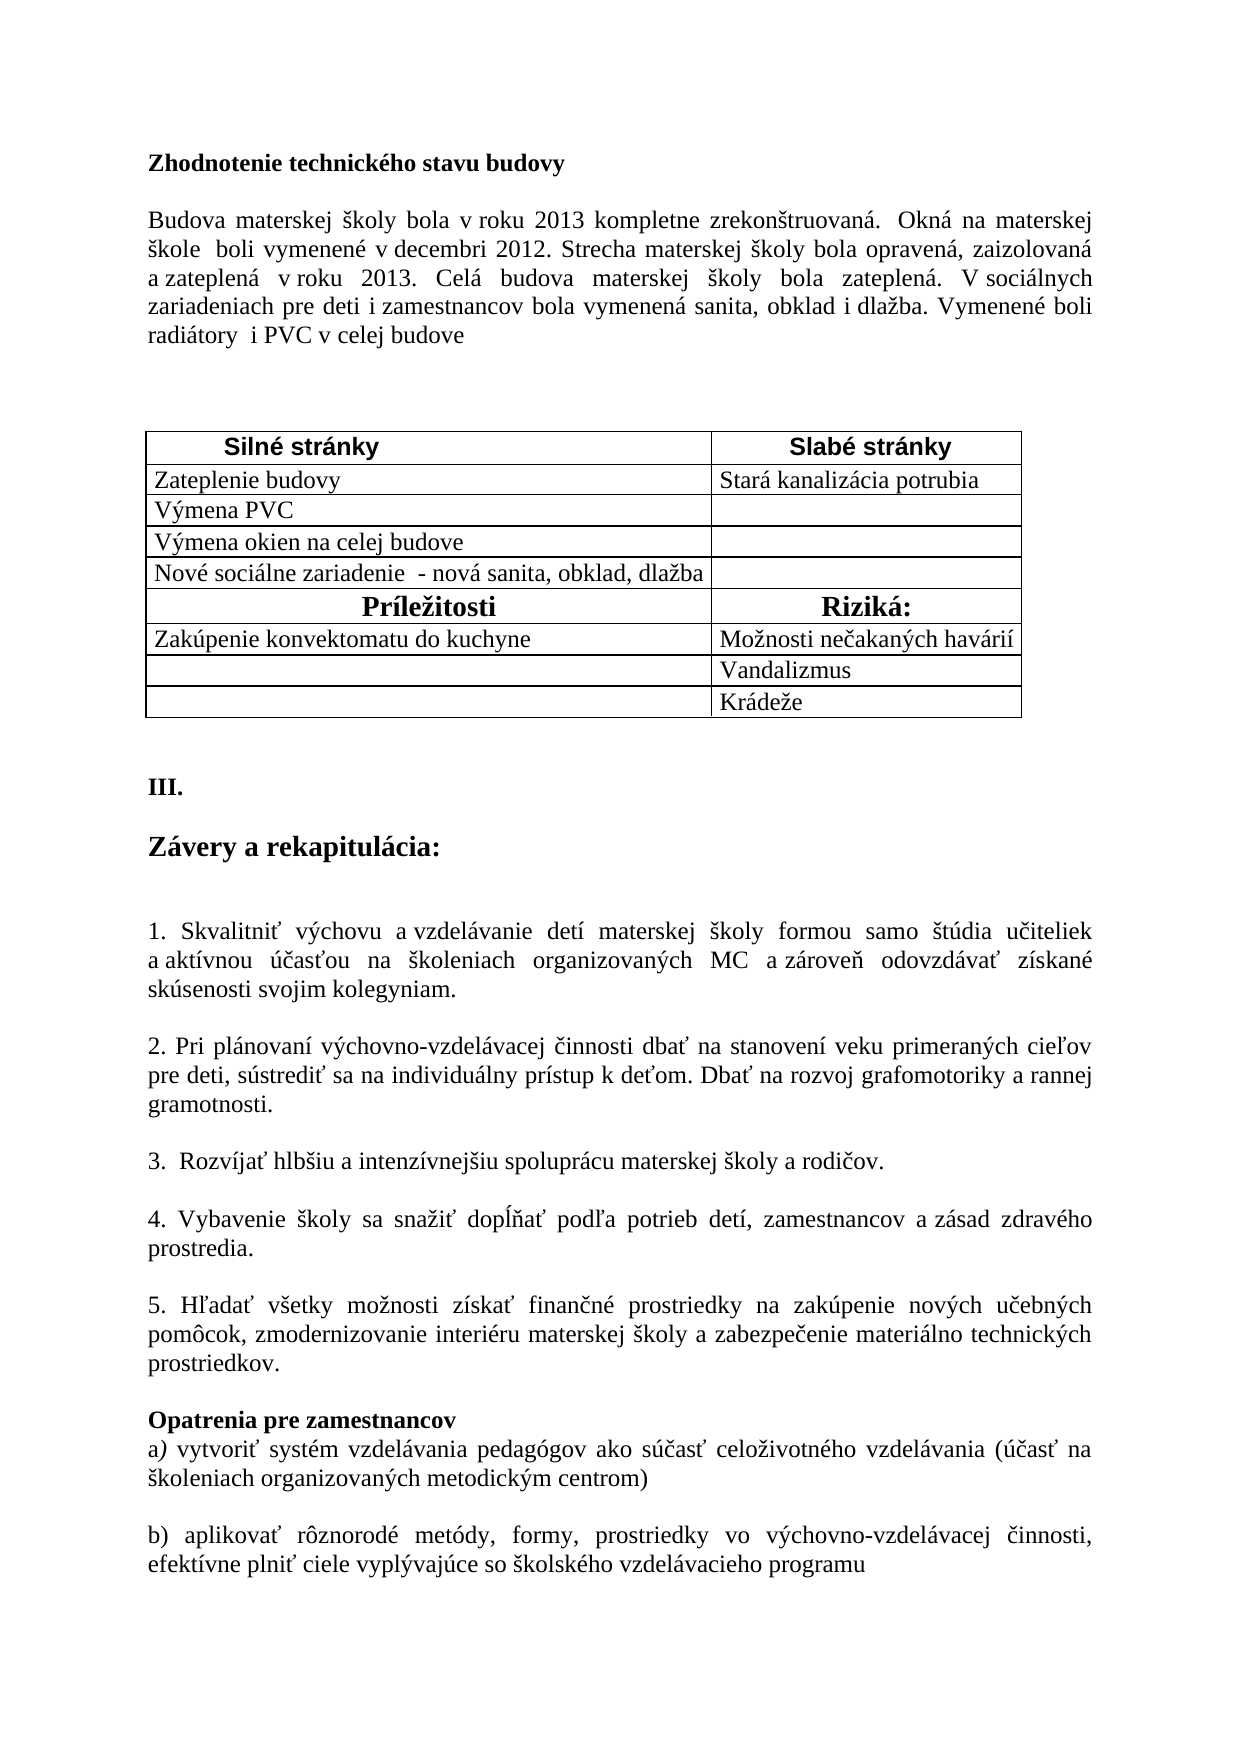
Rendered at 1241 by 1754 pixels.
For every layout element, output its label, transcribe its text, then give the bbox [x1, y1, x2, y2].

text 4. Vybavenie školy sa snažiť dopĺňať podľa potrieb detí, zamestnancov a zásad zdravého prostredia. [148, 1204, 1093, 1261]
text Závery a rekapitulácia: [148, 829, 1093, 863]
table_cell Výmena PVC [147, 495, 711, 525]
table_cell Príležitosti [147, 589, 711, 623]
table_header Slabé stránky [712, 432, 1021, 463]
text Budova materskej školy bola v roku 2013 kompletne zrekonštruovaná. Okná na materskej škole boli vymenené v decembri 2012. Strecha materskej školy bola opravená, zaizolovaná a zateplená v roku 2013. Celá budova materskej školy bola zateplená. V sociálnych zariadeniach pre deti i zamestnancov bola vymenená sanita, obklad i dlažba. Vymenené boli radiátory i PVC v celej budove [148, 205, 1093, 349]
table_cell Zateplenie budovy [147, 465, 711, 494]
table_cell Nové sociálne zariadenie - nová sanita, obklad, dlažba [147, 558, 711, 587]
table_cell Výmena okien na celej budove [147, 527, 711, 556]
text Opatrenia pre zamestnancov [148, 1405, 1093, 1434]
table_cell Vandalizmus [712, 656, 1021, 685]
table_cell Zakúpenie konvektomatu do kuchyne [147, 624, 711, 654]
table_cell Riziká: [712, 589, 1021, 623]
text Zhodnotenie technického stavu budovy [148, 148, 1093, 176]
table_cell Možnosti nečakaných havárií [712, 624, 1021, 654]
table_cell [712, 495, 1021, 525]
table_cell Stará kanalizácia potrubia [712, 465, 1021, 494]
table_cell [712, 558, 1021, 587]
text III. [148, 772, 1093, 800]
text 2. Pri plánovaní výchovno-vzdelávacej činnosti dbať na stanovení veku primeraných cieľov pre deti, sústrediť sa na individuálny prístup k deťom. Dbať na rozvoj grafomotoriky a rannej gramotnosti. [148, 1031, 1093, 1118]
table_cell [147, 656, 711, 685]
text 5. Hľadať všetky možnosti získať finančné prostriedky na zakúpenie nových učebných pomôcok, zmodernizovanie interiéru materskej školy a zabezpečenie materiálno technických prostriedkov. [148, 1290, 1093, 1376]
text b) aplikovať rôznorodé metódy, formy, prostriedky vo výchovno-vzdelávacej činnosti, efektívne plniť ciele vyplývajúce so školského vzdelávacieho programu [148, 1520, 1093, 1578]
text 3. Rozvíjať hlbšiu a intenzívnejšiu spoluprácu materskej školy a rodičov. [148, 1146, 1093, 1175]
table_cell [147, 687, 711, 716]
text 1. Skvalitniť výchovu a vzdelávanie detí materskej školy formou samo štúdia učiteliek a aktívnou účasťou na školeniach organizovaných MC a zároveň odovzdávať získané skúsenosti svojim kolegyniam. [148, 916, 1093, 1003]
text a) vytvoriť systém vzdelávania pedagógov ako súčasť celoživotného vzdelávania (účasť na školeniach organizovaných metodickým centrom) [148, 1434, 1093, 1491]
table_header Silné stránky [147, 432, 711, 463]
table_cell Krádeže [712, 687, 1021, 716]
table_cell [712, 527, 1021, 556]
